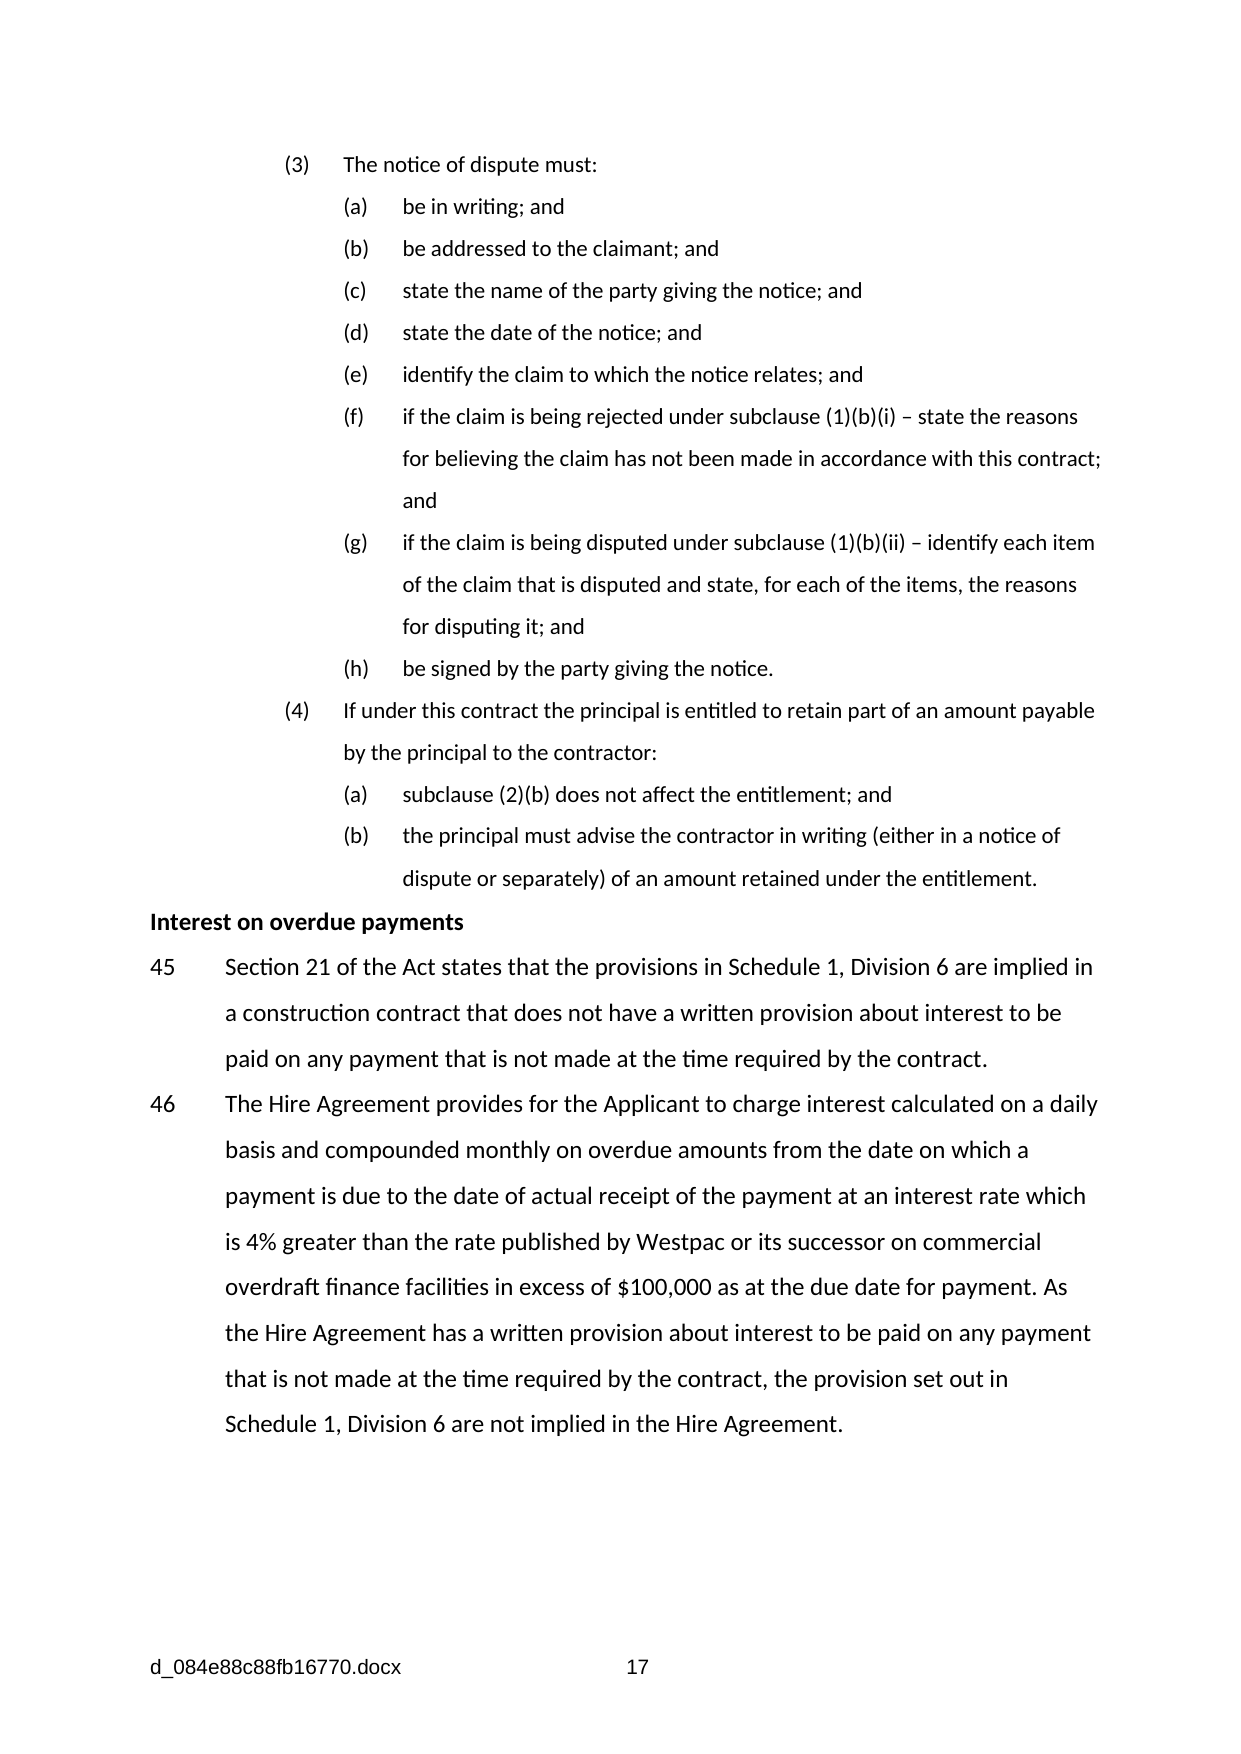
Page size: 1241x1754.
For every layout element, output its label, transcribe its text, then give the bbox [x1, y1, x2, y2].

text (d) state the date of the notice; and [343, 318, 1105, 346]
text (h) be signed by the party giving the notice. [343, 654, 1105, 682]
text (b) be addressed to the claimant; and [343, 234, 1105, 262]
text (f) if the claim is being rejected under subclause (1)(b)(i) – state the reasons for believing the claim has not been made in accordance with this contract; and [343, 402, 1105, 514]
text (a) be in writing; and [343, 192, 1105, 220]
subtitle Interest on overdue payments [150, 906, 1105, 936]
text (g) if the claim is being disputed under subclause (1)(b)(ii) – identify each item of the claim that is disputed and state, for each of the items, the reasons for disputing it; and [343, 528, 1105, 640]
text (c) state the name of the party giving the notice; and [343, 276, 1105, 304]
text (e) identify the claim to which the notice relates; and [343, 360, 1105, 388]
text 46 The Hire Agreement provides for the Applicant to charge interest calculated on a daily basis and compounded monthly on overdue amounts from the date on which a payment is due to the date of actual receipt of the payment at an interest rate which is 4% greater than the rate published by Westpac or its successor on commercial overdraft finance facilities in excess of $100,000 as at the due date for payment. As the Hire Agreement has a written provision about interest to be paid on any payment that is not made at the time required by the contract, the provision set out in Schedule 1, Division 6 are not implied in the Hire Agreement. [150, 1088, 1105, 1439]
text (b) the principal must advise the contractor in writing (either in a notice of dispute or separately) of an amount retained under the entitlement. [343, 822, 1105, 892]
text (a) subclause (2)(b) does not affect the entitlement; and [343, 780, 1105, 808]
text (3) The notice of dispute must: [284, 150, 1105, 178]
text (4) If under this contract the principal is entitled to retain part of an amount payable by the principal to the contractor: [284, 696, 1105, 766]
text 45 Section 21 of the Act states that the provisions in Schedule 1, Division 6 are implied in a construction contract that does not have a written provision about interest to be paid on any payment that is not made at the time required by the contract. [150, 951, 1105, 1073]
